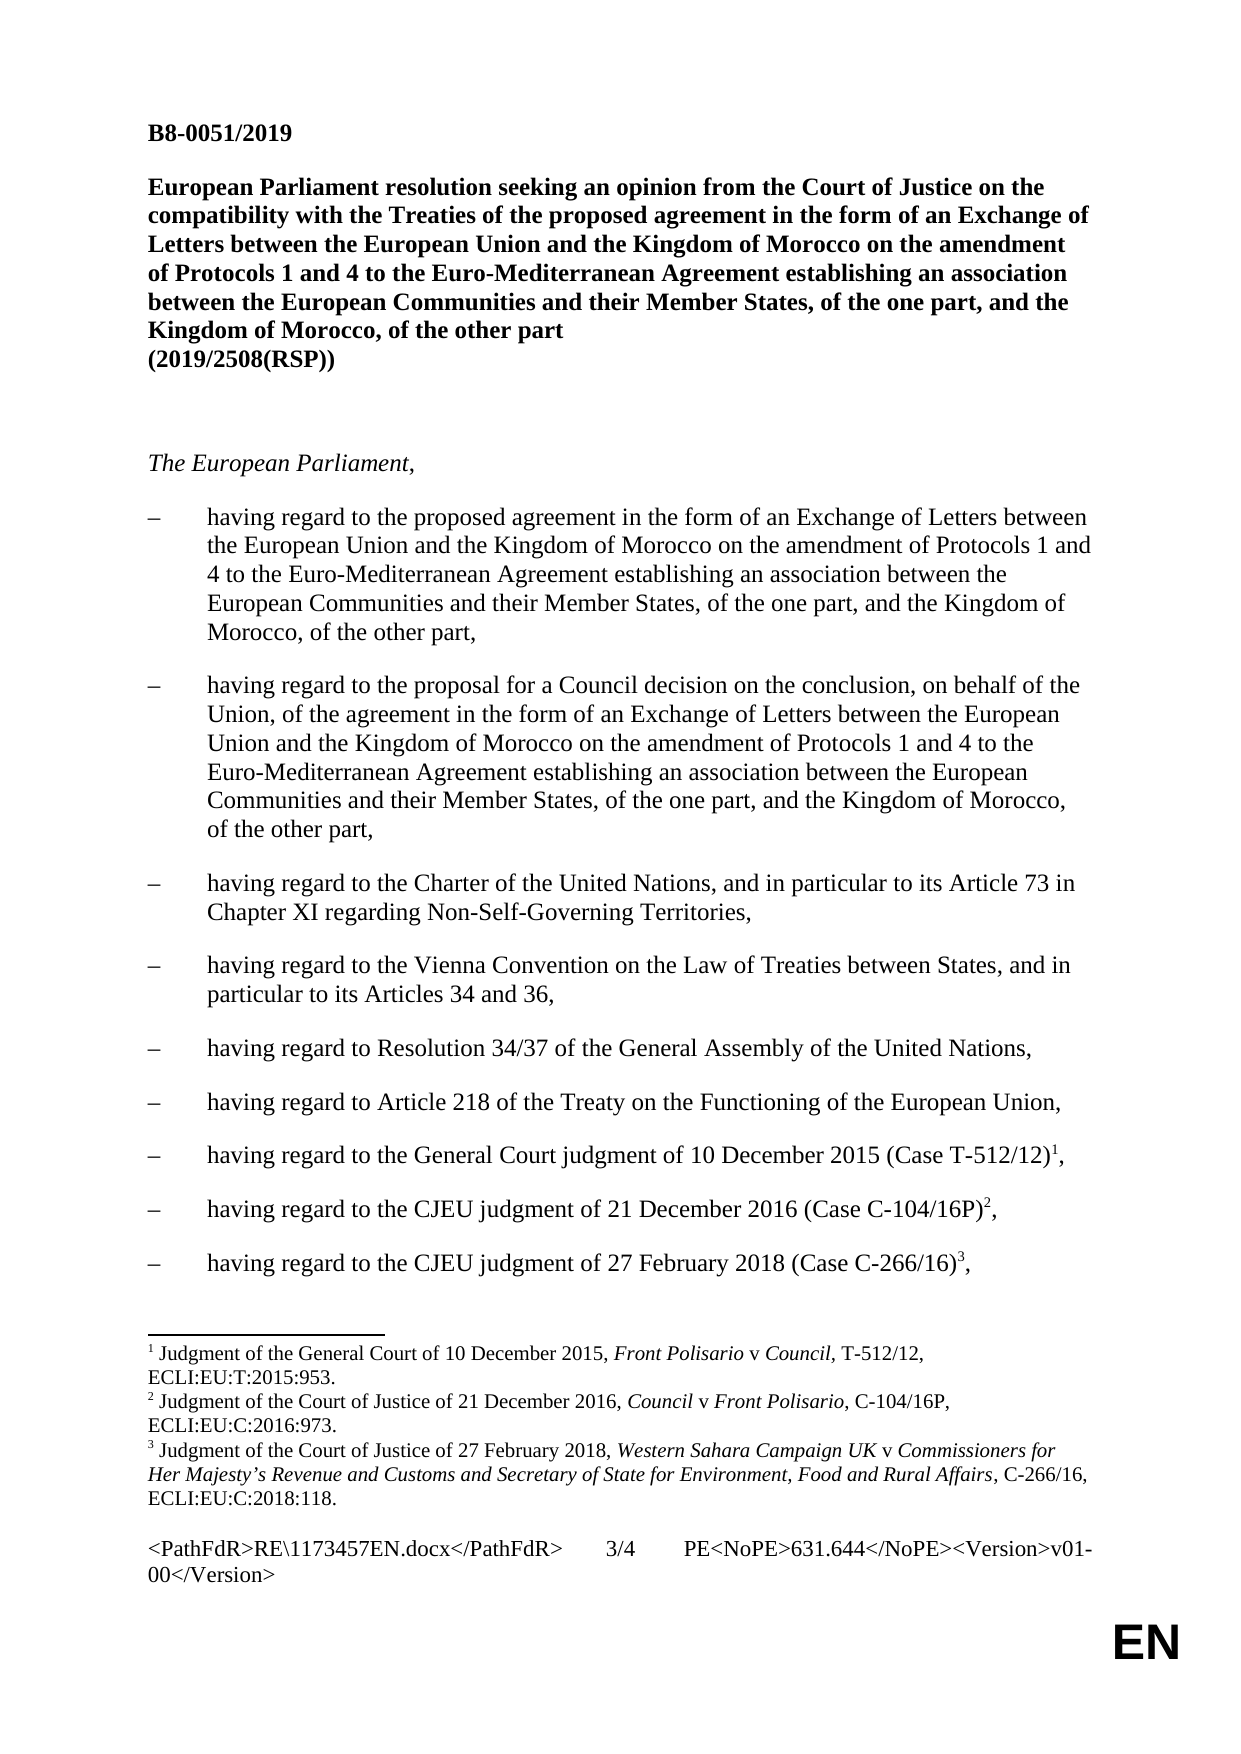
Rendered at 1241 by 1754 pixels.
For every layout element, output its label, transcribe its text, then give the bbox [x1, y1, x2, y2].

text – having regard to the Charter of the United Nations, and in particular to its Article 73 in Chapter XI regarding Non-Self-Governing Territories, [148, 868, 1092, 926]
text (2019/2508(RSP)) [148, 344, 1092, 373]
text – having regard to the General Court judgment of 10 December 2015 (Case T-512/12), [148, 1141, 1092, 1169]
text B8-0051/2019 [148, 118, 1092, 147]
text – having regard to the CJEU judgment of 21 December 2016 (Case C-104/16P), [148, 1194, 1092, 1223]
text The European Parliament, [148, 448, 1092, 477]
text – having regard to the Vienna Convention on the Law of Treaties between States, and in particular to its Articles 34 and 36, [148, 951, 1092, 1008]
text European Parliament resolution seeking an opinion from the Court of Justice on the compatibility with the Treaties of the proposed agreement in the form of an Exchange of Letters between the European Union and the Kingdom of Morocco on the amendment of Protocols 1 and 4 to the Euro-Mediterranean Agreement establishing an association between the European Communities and their Member States, of the one part, and the Kingdom of Morocco, of the other part [148, 172, 1092, 344]
text – having regard to the proposed agreement in the form of an Exchange of Letters between the European Union and the Kingdom of Morocco on the amendment of Protocols 1 and 4 to the Euro-Mediterranean Agreement establishing an association between the European Communities and their Member States, of the one part, and the Kingdom of Morocco, of the other part, [148, 502, 1092, 646]
text – having regard to the CJEU judgment of 27 February 2018 (Case C-266/16), [148, 1248, 1092, 1277]
text – having regard to the proposal for a Council decision on the conclusion, on behalf of the Union, of the agreement in the form of an Exchange of Letters between the European Union and the Kingdom of Morocco on the amendment of Protocols 1 and 4 to the Euro-Mediterranean Agreement establishing an association between the European Communities and their Member States, of the one part, and the Kingdom of Morocco, of the other part, [148, 671, 1092, 843]
text – having regard to Article 218 of the Treaty on the Functioning of the European Union, [148, 1087, 1092, 1116]
text – having regard to Resolution 34/37 of the General Assembly of the United Nations, [148, 1033, 1092, 1062]
